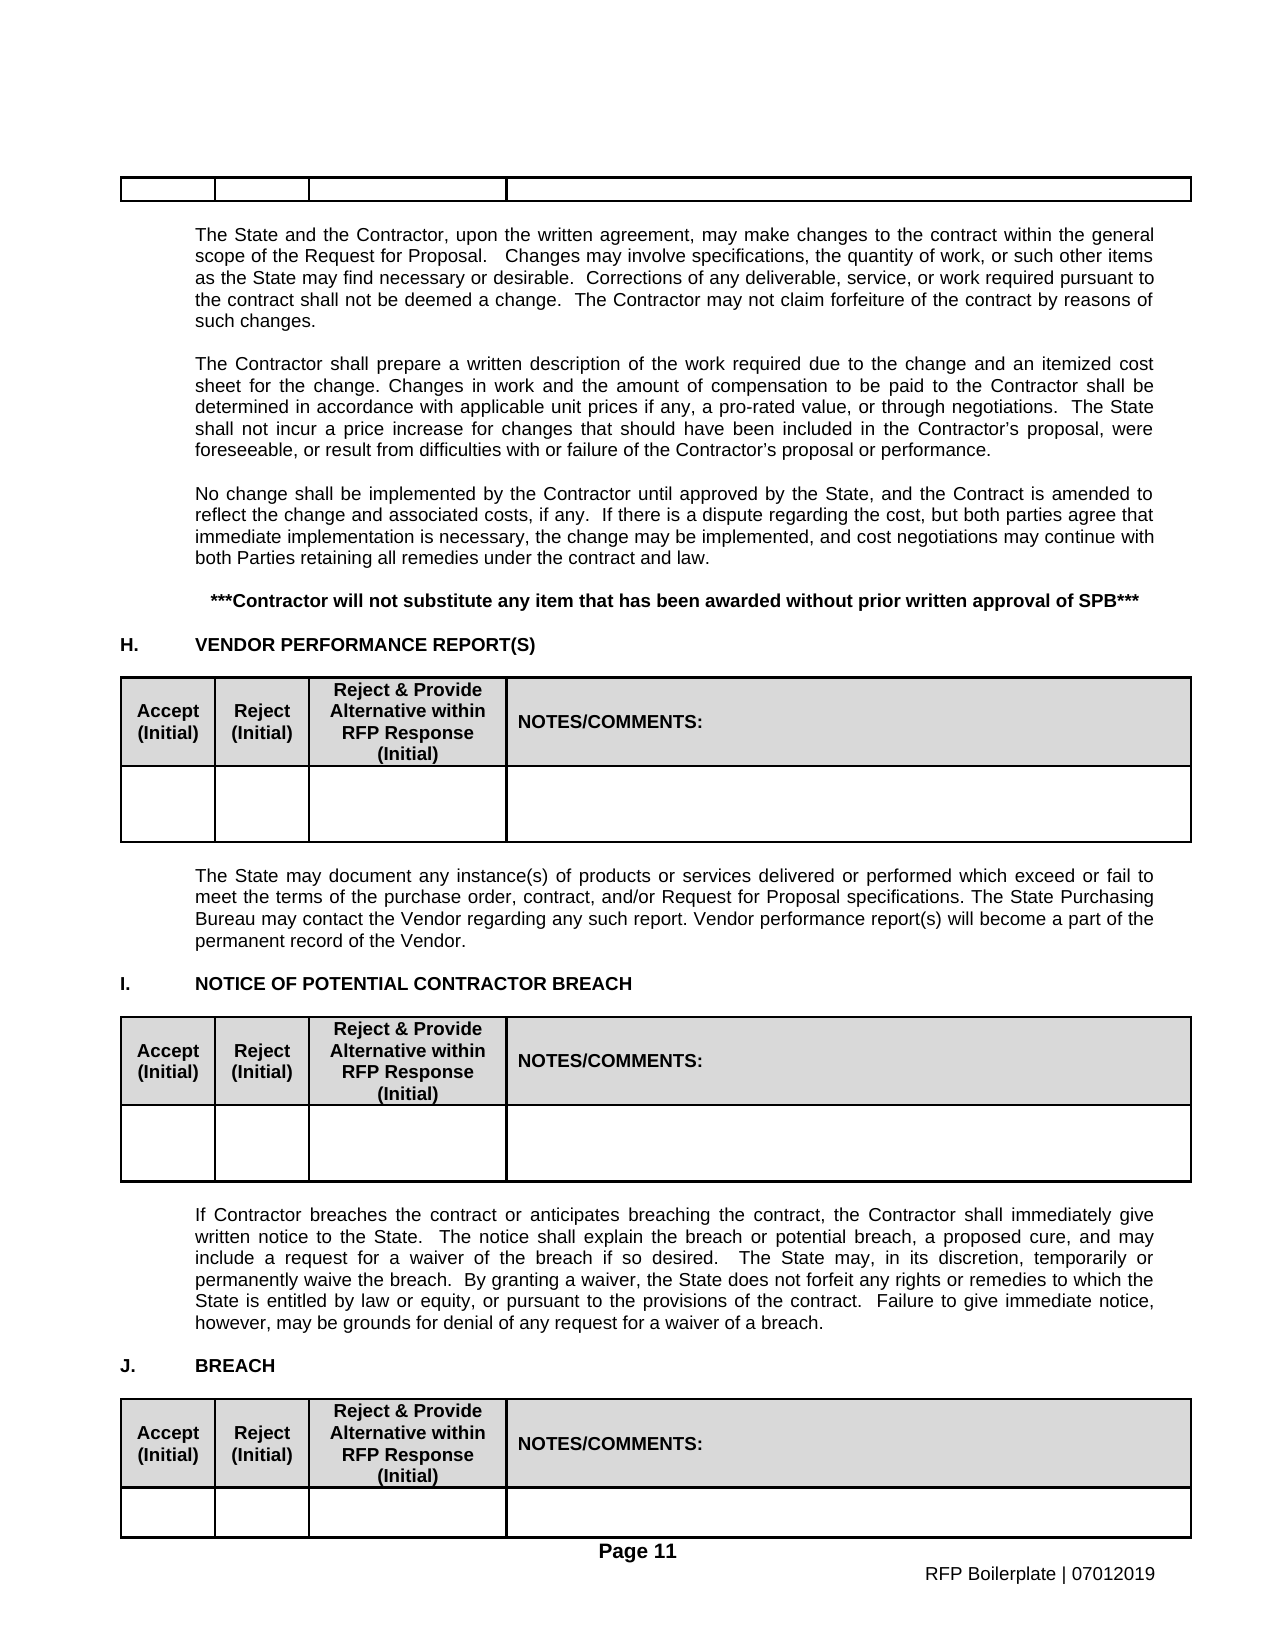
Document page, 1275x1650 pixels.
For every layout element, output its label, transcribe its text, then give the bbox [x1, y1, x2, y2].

table_header Reject & Provide Alternative within RFP Response (Initial) [310, 1400, 505, 1486]
table_cell [216, 1489, 308, 1536]
table_cell [122, 179, 214, 200]
table_header Accept (Initial) [122, 1400, 214, 1486]
table_cell [122, 1489, 214, 1536]
table_cell [310, 1489, 505, 1536]
table_header NOTES/COMMENTS: [508, 1400, 1190, 1486]
table_cell [310, 179, 505, 200]
table_cell [508, 1106, 1190, 1180]
text The State may document any instance(s) of products or services delivered or performed which exceed or fail to meet the terms of the purchase order, contract, and/or Request for Proposal specifications. The State Purchasing Bureau may contact the Vendor regarding any such report. Vendor performance report(s) will become a part of the permanent record of the Vendor. [195, 865, 1155, 951]
table_header Accept (Initial) [122, 679, 214, 765]
table_cell [508, 179, 1190, 200]
list VENDOR PERFORMANCE REPORT(S) [120, 633, 1155, 655]
text The Contractor shall prepare a written description of the work required due to the change and an itemized cost sheet for the change. Changes in work and the amount of compensation to be paid to the Contractor shall be determined in accordance with applicable unit prices if any, a pro-rated value, or through negotiations. The State shall not incur a price increase for changes that should have been included in the Contractor’s proposal, were foreseeable, or result from difficulties with or failure of the Contractor’s proposal or performance. [195, 353, 1155, 461]
table_cell [122, 1106, 214, 1180]
table_header Reject (Initial) [216, 1018, 308, 1104]
table_cell [310, 767, 505, 841]
table_header NOTES/COMMENTS: [508, 679, 1190, 765]
table_header Reject (Initial) [216, 679, 308, 765]
table_cell [122, 767, 214, 841]
table_cell [508, 767, 1190, 841]
text If Contractor breaches the contract or anticipates breaching the contract, the Contractor shall immediately give written notice to the State. The notice shall explain the breach or potential breach, a proposed cure, and may include a request for a waiver of the breach if so desired. The State may, in its discretion, temporarily or permanently waive the breach. By granting a waiver, the State does not forfeit any rights or remedies to which the State is entitled by law or equity, or pursuant to the provisions of the contract. Failure to give immediate notice, however, may be grounds for denial of any request for a waiver of a breach. [195, 1204, 1155, 1333]
table_header Accept (Initial) [122, 1018, 214, 1104]
table_cell [216, 767, 308, 841]
table_header NOTES/COMMENTS: [508, 1018, 1190, 1104]
table_cell [216, 1106, 308, 1180]
list NOTICE OF POTENTIAL CONTRACTOR BREACH [120, 973, 1155, 994]
text No change shall be implemented by the Contractor until approved by the State, and the Contract is amended to reflect the change and associated costs, if any. If there is a dispute regarding the cost, but both parties agree that immediate implementation is necessary, the change may be implemented, and cost negotiations may continue with both Parties retaining all remedies under the contract and law. [195, 482, 1155, 569]
table_cell [310, 1106, 505, 1180]
text The State and the Contractor, upon the written agreement, may make changes to the contract within the general scope of the Request for Proposal. Changes may involve specifications, the quantity of work, or such other items as the State may find necessary or desirable. Corrections of any deliverable, service, or work required pursuant to the contract shall not be deemed a change. The Contractor may not claim forfeiture of the contract by reasons of such changes. [195, 224, 1155, 331]
table_header Reject & Provide Alternative within RFP Response (Initial) [310, 679, 505, 765]
table_cell [508, 1489, 1190, 1536]
list BREACH [120, 1355, 1155, 1377]
table_cell [216, 179, 308, 200]
text ***Contractor will not substitute any item that has been awarded without prior written approval of SPB*** [195, 590, 1155, 612]
table_header Reject & Provide Alternative within RFP Response (Initial) [310, 1018, 505, 1104]
table_header Reject (Initial) [216, 1400, 308, 1486]
